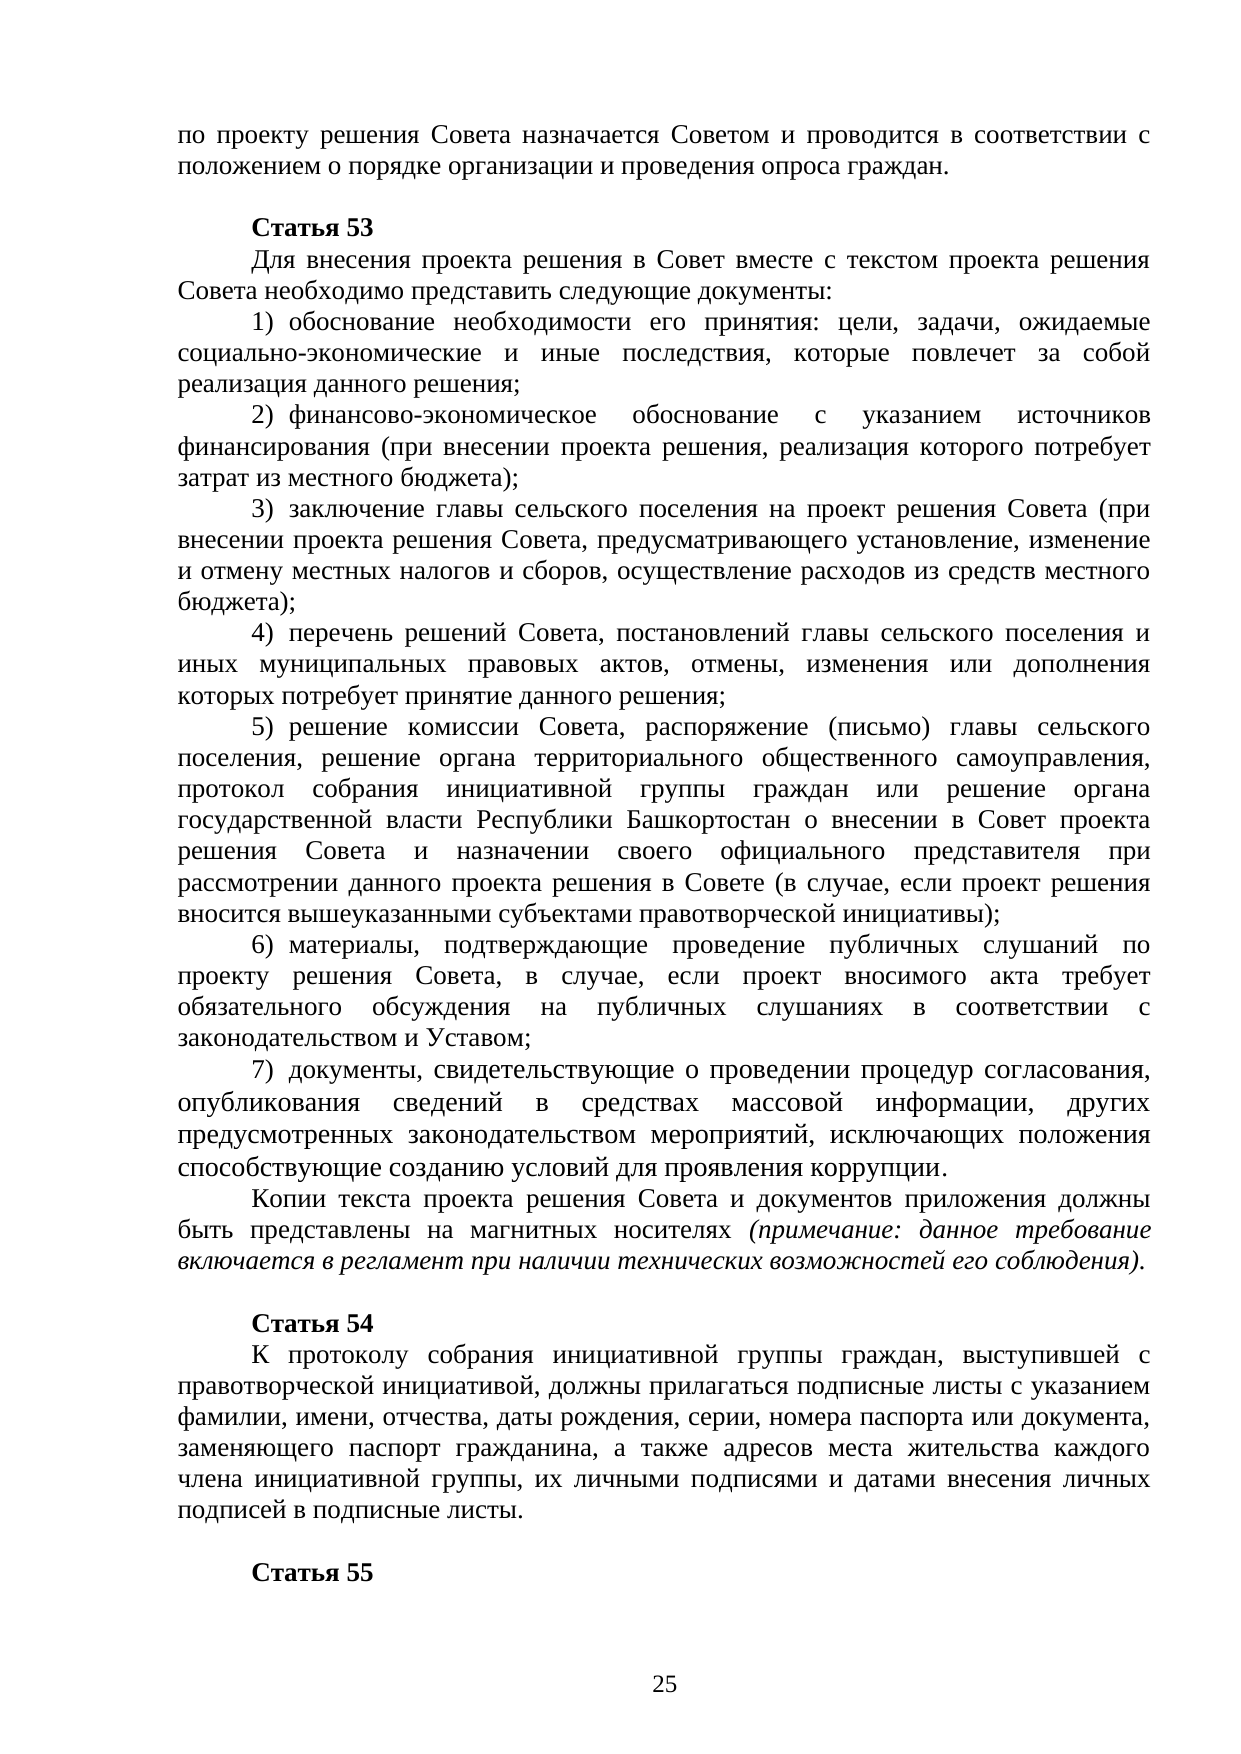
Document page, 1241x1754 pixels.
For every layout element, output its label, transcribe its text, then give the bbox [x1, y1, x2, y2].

list решение комиссии Совета, распоряжение (письмо) главы сельского поселения, решение органа территориального общественного самоуправления, протокол собрания инициативной группы граждан или решение органа государственной власти Республики Башкортостан о внесении в Совет проекта решения Совета и назначении своего официального представителя при рассмотрении данного проекта решения в Совете (в случае, если проект решения вносится вышеуказанными субъектами правотворческой инициативы); [177, 710, 1152, 928]
text Статья 53 [177, 212, 1152, 243]
text Для внесения проекта решения в Совет вместе с текстом проекта решения Совета необходимо представить следующие документы: [177, 243, 1152, 305]
list обоснование необходимости его принятия: цели, задачи, ожидаемые социально-экономические и иные последствия, которые повлечет за собой реализация данного решения; [177, 305, 1152, 398]
list материалы, подтверждающие проведение публичных слушаний по проекту решения Совета, в случае, если проект вносимого акта требует обязательного обсуждения на публичных слушаниях в соответствии с законодательством и Уставом; [177, 928, 1152, 1052]
list документы, свидетельствующие о проведении процедур согласования, опубликования сведений в средствах массовой информации, других предусмотренных законодательством мероприятий, исключающих положения способствующие созданию условий для проявления коррупции. [177, 1052, 1152, 1182]
text Статья 54 [177, 1307, 1152, 1338]
text Копии текста проекта решения Совета и документов приложения должны быть представлены на магнитных носителях (примечание: данное требование включается в регламент при наличии технических возможностей его соблюдения). [177, 1182, 1152, 1276]
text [177, 118, 1152, 180]
text К протоколу собрания инициативной группы граждан, выступившей с правотворческой инициативой, должны прилагаться подписные листы с указанием фамилии, имени, отчества, даты рождения, серии, номера паспорта или документа, заменяющего паспорт гражданина, а также адресов места жительства каждого члена инициативной группы, их личными подписями и датами внесения личных подписей в подписные листы. [177, 1338, 1152, 1525]
list заключение главы сельского поселения на проект решения Совета (при внесении проекта решения Совета, предусматривающего установление, изменение и отмену местных налогов и сборов, осуществление расходов из средств местного бюджета); [177, 492, 1152, 616]
list перечень решений Совета, постановлений главы сельского поселения и иных муниципальных правовых актов, отмены, изменения или дополнения которых потребует принятие данного решения; [177, 616, 1152, 710]
list финансово-экономическое обоснование с указанием источников финансирования (при внесении проекта решения, реализация которого потребует затрат из местного бюджета); [177, 398, 1152, 492]
text Статья 55 [177, 1556, 1152, 1587]
